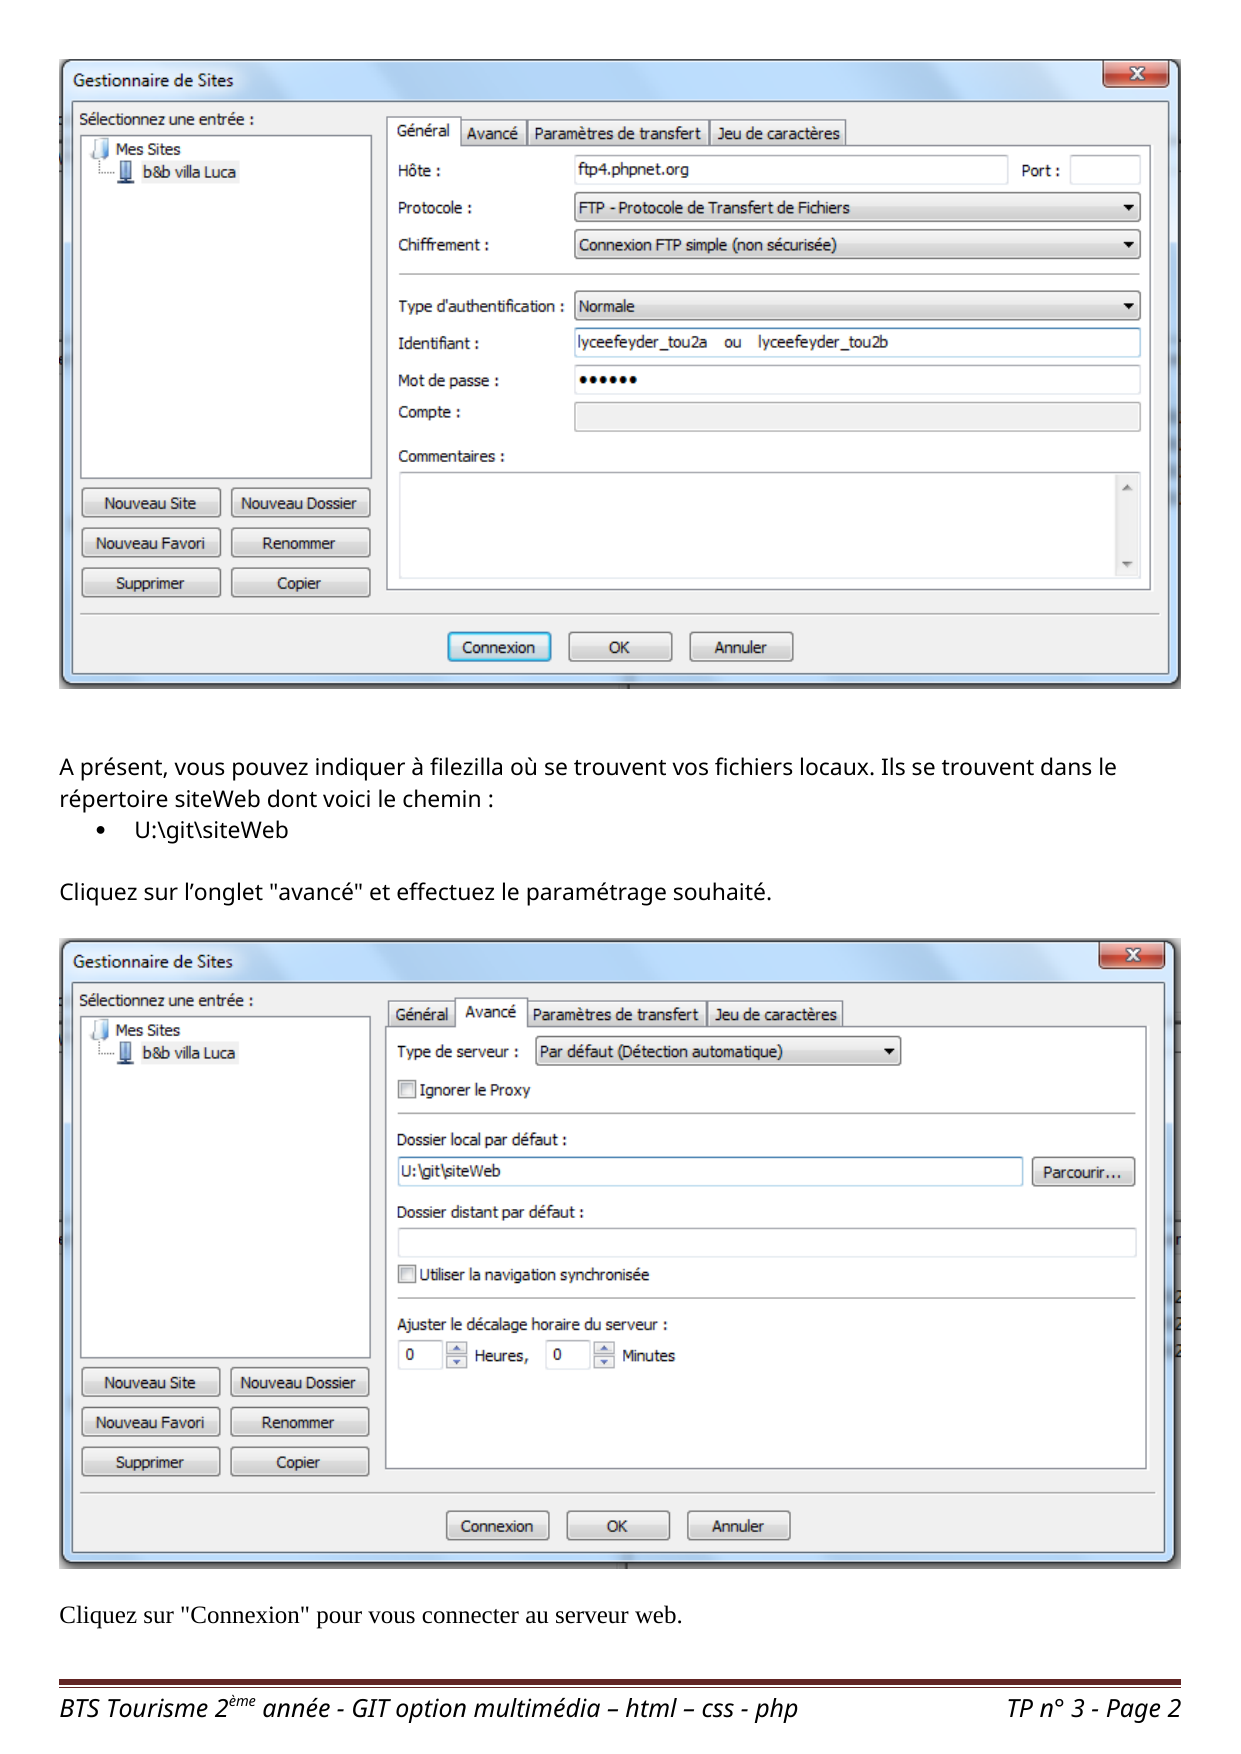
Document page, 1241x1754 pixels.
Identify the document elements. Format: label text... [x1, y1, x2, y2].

text A présent, vous pouvez indiquer à filezilla où se trouvent vos fichiers locaux. Ils se trouvent dans le répertoire siteWeb dont voici le chemin : [59, 751, 1181, 814]
list U:\git\siteWeb [97, 814, 1181, 845]
picture [59, 59, 1181, 689]
text Cliquez sur "Connexion" pour vous connecter au serveur web. [59, 1600, 1181, 1628]
text Cliquez sur l’onglet "avancé" et effectuez le paramétrage souhaité. [59, 876, 1181, 907]
picture [59, 938, 1181, 1569]
